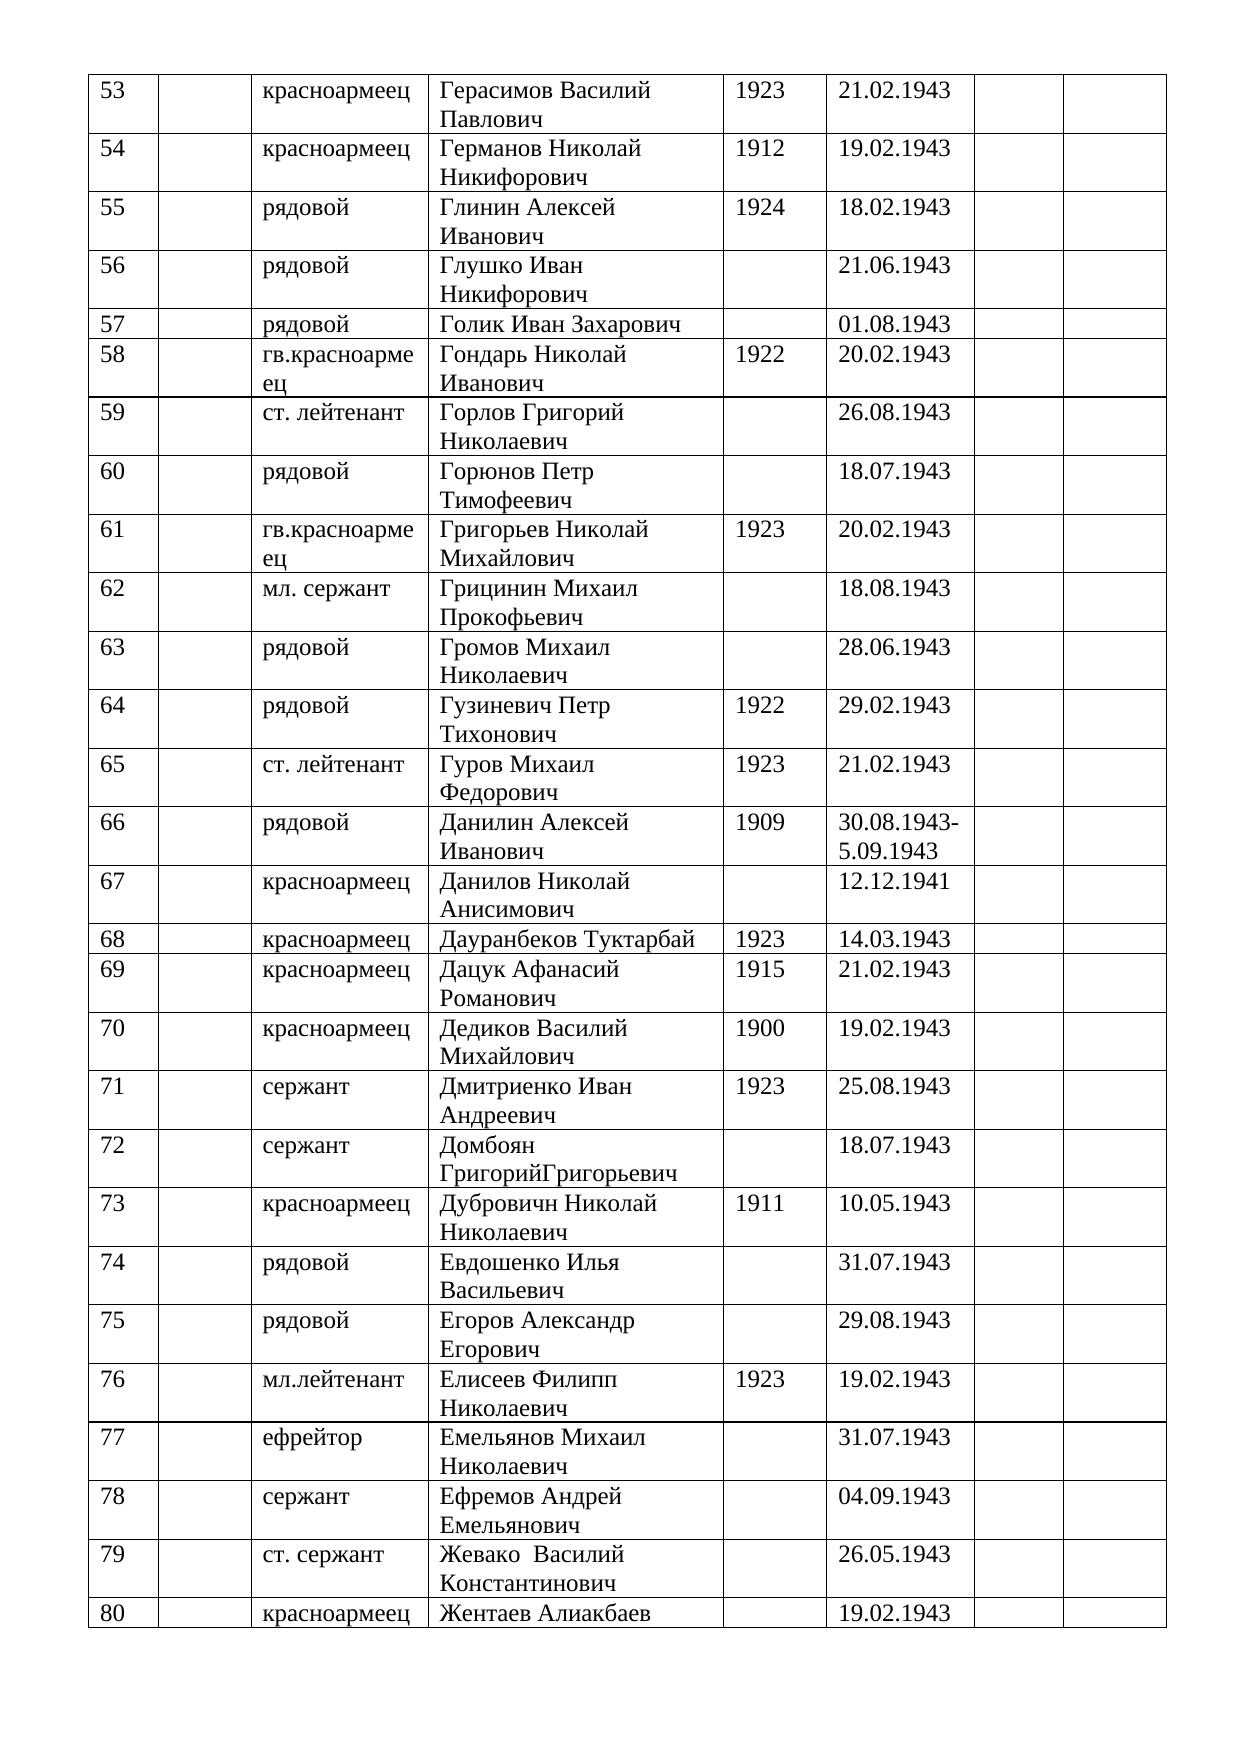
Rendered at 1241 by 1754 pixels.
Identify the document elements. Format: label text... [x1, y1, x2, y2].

table_cell [975, 1013, 1063, 1070]
table_cell [975, 1188, 1063, 1246]
table_cell красноармеец [252, 954, 428, 1012]
table_cell [975, 866, 1063, 923]
table_cell 1915 [724, 954, 826, 1012]
table_cell рядовой [252, 309, 428, 338]
table_cell [1064, 924, 1166, 953]
table_cell Германов Николай Никифорович [429, 134, 723, 191]
table_cell Данилов Николай Анисимович [429, 866, 723, 923]
table_cell 1900 [724, 1013, 826, 1070]
table_cell [159, 1481, 251, 1538]
table_cell [159, 1071, 251, 1129]
table_cell 66 [89, 807, 158, 865]
table_cell Григорьев Николай Михайлович [429, 515, 723, 572]
table_cell Жентаев Алиакбаев [429, 1598, 723, 1627]
table_cell [724, 309, 826, 338]
table_cell рядовой [252, 456, 428, 513]
table_cell [724, 1423, 826, 1480]
table_cell 1909 [724, 807, 826, 865]
table_cell 18.07.1943 [827, 1130, 974, 1187]
table_cell [1064, 1598, 1166, 1627]
table_cell сержант [252, 1481, 428, 1538]
table_cell 68 [89, 924, 158, 953]
table_cell [1064, 1481, 1166, 1538]
table_cell 1923 [724, 1364, 826, 1421]
table_cell 31.07.1943 [827, 1423, 974, 1480]
table_cell рядовой [252, 251, 428, 308]
table_cell [159, 1013, 251, 1070]
table_cell 18.07.1943 [827, 456, 974, 513]
table_cell 21.02.1943 [827, 749, 974, 806]
table_cell 1923 [724, 75, 826, 132]
table_cell [975, 134, 1063, 191]
table_cell Евдошенко Илья Васильевич [429, 1247, 723, 1304]
table_cell мл.лейтенант [252, 1364, 428, 1421]
table_cell [159, 866, 251, 923]
table_cell [724, 1598, 826, 1627]
table_cell Дацук Афанасий Романович [429, 954, 723, 1012]
table_cell [975, 924, 1063, 953]
table_cell [975, 573, 1063, 631]
table_cell 1923 [724, 1071, 826, 1129]
table_cell [159, 1188, 251, 1246]
table_cell [724, 1247, 826, 1304]
table_cell 55 [89, 192, 158, 249]
table_cell 56 [89, 251, 158, 308]
table_cell 12.12.1941 [827, 866, 974, 923]
table_cell [1064, 75, 1166, 132]
table_cell [159, 398, 251, 455]
table_cell [724, 398, 826, 455]
table_cell [975, 1598, 1063, 1627]
table_cell [159, 251, 251, 308]
table_cell [1064, 866, 1166, 923]
table_cell 64 [89, 690, 158, 748]
table_cell 69 [89, 954, 158, 1012]
table_cell 67 [89, 866, 158, 923]
table_cell 1911 [724, 1188, 826, 1246]
table_cell [1064, 339, 1166, 396]
table_cell [724, 251, 826, 308]
table_cell 19.02.1943 [827, 1364, 974, 1421]
table_cell [975, 515, 1063, 572]
table_cell сержант [252, 1130, 428, 1187]
table_cell Грицинин Михаил Прокофьевич [429, 573, 723, 631]
table_cell [1064, 1540, 1166, 1597]
table_cell 20.02.1943 [827, 339, 974, 396]
table_cell [975, 632, 1063, 689]
table_cell [975, 690, 1063, 748]
table_cell рядовой [252, 192, 428, 249]
table_cell [159, 1130, 251, 1187]
table_cell [975, 398, 1063, 455]
table_cell [724, 1305, 826, 1363]
table_cell [1064, 632, 1166, 689]
table_cell [159, 749, 251, 806]
table_cell [975, 1364, 1063, 1421]
table_cell 1922 [724, 339, 826, 396]
table_cell мл. сержант [252, 573, 428, 631]
table_cell 21.02.1943 [827, 75, 974, 132]
table_cell красноармеец [252, 924, 428, 953]
table_cell [975, 75, 1063, 132]
table_cell [724, 573, 826, 631]
table_cell [724, 632, 826, 689]
table_cell 63 [89, 632, 158, 689]
table_cell 01.08.1943 [827, 309, 974, 338]
table_cell [1064, 1188, 1166, 1246]
table_cell [975, 339, 1063, 396]
table_cell 77 [89, 1423, 158, 1480]
table_cell 57 [89, 309, 158, 338]
table_cell 21.02.1943 [827, 954, 974, 1012]
table_cell рядовой [252, 1247, 428, 1304]
table_cell [1064, 398, 1166, 455]
table_cell 31.07.1943 [827, 1247, 974, 1304]
table_cell 72 [89, 1130, 158, 1187]
table_cell 65 [89, 749, 158, 806]
table_cell [159, 1364, 251, 1421]
table_cell [724, 1540, 826, 1597]
table_cell Дубровичн Николай Николаевич [429, 1188, 723, 1246]
table_cell Голик Иван Захарович [429, 309, 723, 338]
table_cell 30.08.1943-5.09.1943 [827, 807, 974, 865]
table_cell [159, 1247, 251, 1304]
table_cell Жевако Василий Константинович [429, 1540, 723, 1597]
table_cell [975, 1481, 1063, 1538]
table_cell [724, 1130, 826, 1187]
table_cell 18.08.1943 [827, 573, 974, 631]
table_cell [159, 690, 251, 748]
table_cell рядовой [252, 1305, 428, 1363]
table_cell 58 [89, 339, 158, 396]
table_cell 1923 [724, 515, 826, 572]
table_cell 19.02.1943 [827, 134, 974, 191]
table_cell 74 [89, 1247, 158, 1304]
table_cell [159, 1598, 251, 1627]
table_cell 1912 [724, 134, 826, 191]
table_cell [724, 456, 826, 513]
table_cell [1064, 134, 1166, 191]
table_cell красноармеец [252, 75, 428, 132]
table_cell [1064, 573, 1166, 631]
table_cell красноармеец [252, 1598, 428, 1627]
table_cell красноармеец [252, 1013, 428, 1070]
table_cell 25.08.1943 [827, 1071, 974, 1129]
table_cell [159, 954, 251, 1012]
table_cell 29.02.1943 [827, 690, 974, 748]
table_cell Дауранбеков Туктарбай [429, 924, 723, 953]
table_cell Гуров Михаил Федорович [429, 749, 723, 806]
table_cell 26.08.1943 [827, 398, 974, 455]
table_cell 73 [89, 1188, 158, 1246]
table_cell 61 [89, 515, 158, 572]
table_cell [975, 954, 1063, 1012]
table_cell 80 [89, 1598, 158, 1627]
table_cell рядовой [252, 632, 428, 689]
table_cell 79 [89, 1540, 158, 1597]
table_cell 76 [89, 1364, 158, 1421]
table_cell 04.09.1943 [827, 1481, 974, 1538]
table_cell [975, 1130, 1063, 1187]
table_cell [1064, 954, 1166, 1012]
table_cell 53 [89, 75, 158, 132]
table_cell 10.05.1943 [827, 1188, 974, 1246]
table_cell [975, 192, 1063, 249]
table_cell 62 [89, 573, 158, 631]
table_cell [975, 1247, 1063, 1304]
table_cell гв.красноармеец [252, 515, 428, 572]
table_cell 78 [89, 1481, 158, 1538]
table_cell [1064, 192, 1166, 249]
table_cell ст. лейтенант [252, 749, 428, 806]
table_cell [159, 515, 251, 572]
table_cell [724, 866, 826, 923]
table_cell Ефремов Андрей Емельянович [429, 1481, 723, 1538]
table_cell 18.02.1943 [827, 192, 974, 249]
table_cell Емельянов Михаил Николаевич [429, 1423, 723, 1480]
table_cell [159, 1540, 251, 1597]
table_cell рядовой [252, 690, 428, 748]
table_cell [1064, 1364, 1166, 1421]
table_cell [159, 1305, 251, 1363]
table_cell [1064, 690, 1166, 748]
table_cell 60 [89, 456, 158, 513]
table_cell рядовой [252, 807, 428, 865]
table_cell [1064, 251, 1166, 308]
table_cell [1064, 456, 1166, 513]
table_cell [159, 456, 251, 513]
table_cell ст. сержант [252, 1540, 428, 1597]
table_cell 59 [89, 398, 158, 455]
table_cell [975, 749, 1063, 806]
table_cell [159, 309, 251, 338]
table_cell 19.02.1943 [827, 1598, 974, 1627]
table_cell 71 [89, 1071, 158, 1129]
table_cell 21.06.1943 [827, 251, 974, 308]
table_cell красноармеец [252, 1188, 428, 1246]
table_cell 1922 [724, 690, 826, 748]
table_cell [1064, 807, 1166, 865]
table_cell [975, 1540, 1063, 1597]
table_cell [1064, 309, 1166, 338]
table_cell гв.красноармеец [252, 339, 428, 396]
table_cell Гузиневич Петр Тихонович [429, 690, 723, 748]
table_cell [1064, 1071, 1166, 1129]
table_cell ефрейтор [252, 1423, 428, 1480]
table_cell ст. лейтенант [252, 398, 428, 455]
table_cell 1923 [724, 749, 826, 806]
table_cell Глушко Иван Никифорович [429, 251, 723, 308]
table_cell [159, 807, 251, 865]
table_cell сержант [252, 1071, 428, 1129]
table_cell [1064, 1130, 1166, 1187]
table_cell 1923 [724, 924, 826, 953]
table_cell [1064, 515, 1166, 572]
table_cell [975, 1423, 1063, 1480]
table_cell [159, 573, 251, 631]
table_cell [1064, 1423, 1166, 1480]
table_cell Гондарь Николай Иванович [429, 339, 723, 396]
table_cell [159, 192, 251, 249]
table_cell [975, 1305, 1063, 1363]
table_cell 28.06.1943 [827, 632, 974, 689]
table_cell [159, 924, 251, 953]
table_cell [975, 251, 1063, 308]
table_cell 70 [89, 1013, 158, 1070]
table_cell 75 [89, 1305, 158, 1363]
table_cell Горлов Григорий Николаевич [429, 398, 723, 455]
table_cell [159, 339, 251, 396]
table_cell красноармеец [252, 866, 428, 923]
table_cell [1064, 1305, 1166, 1363]
table_cell [975, 807, 1063, 865]
table_cell Данилин Алексей Иванович [429, 807, 723, 865]
table_cell [159, 134, 251, 191]
table_cell красноармеец [252, 134, 428, 191]
table_cell Дмитриенко Иван Андреевич [429, 1071, 723, 1129]
table_cell 20.02.1943 [827, 515, 974, 572]
table_cell [975, 1071, 1063, 1129]
table_cell [975, 456, 1063, 513]
table_cell Дедиков Василий Михайлович [429, 1013, 723, 1070]
table_cell [1064, 749, 1166, 806]
table_cell 14.03.1943 [827, 924, 974, 953]
table_cell [724, 1481, 826, 1538]
table_cell Громов Михаил Николаевич [429, 632, 723, 689]
table_cell 1924 [724, 192, 826, 249]
table_cell Елисеев Филипп Николаевич [429, 1364, 723, 1421]
table_cell 54 [89, 134, 158, 191]
table_cell 26.05.1943 [827, 1540, 974, 1597]
table_cell [159, 1423, 251, 1480]
table_cell Домбоян ГригорийГригорьевич [429, 1130, 723, 1187]
table_cell [1064, 1013, 1166, 1070]
table_cell [1064, 1247, 1166, 1304]
table_cell Егоров Александр Егорович [429, 1305, 723, 1363]
table_cell [159, 632, 251, 689]
table_cell [975, 309, 1063, 338]
table_cell Герасимов Василий Павлович [429, 75, 723, 132]
table_cell [159, 75, 251, 132]
table_cell Горюнов Петр Тимофеевич [429, 456, 723, 513]
table_cell 29.08.1943 [827, 1305, 974, 1363]
table_cell 19.02.1943 [827, 1013, 974, 1070]
table_cell Глинин Алексей Иванович [429, 192, 723, 249]
